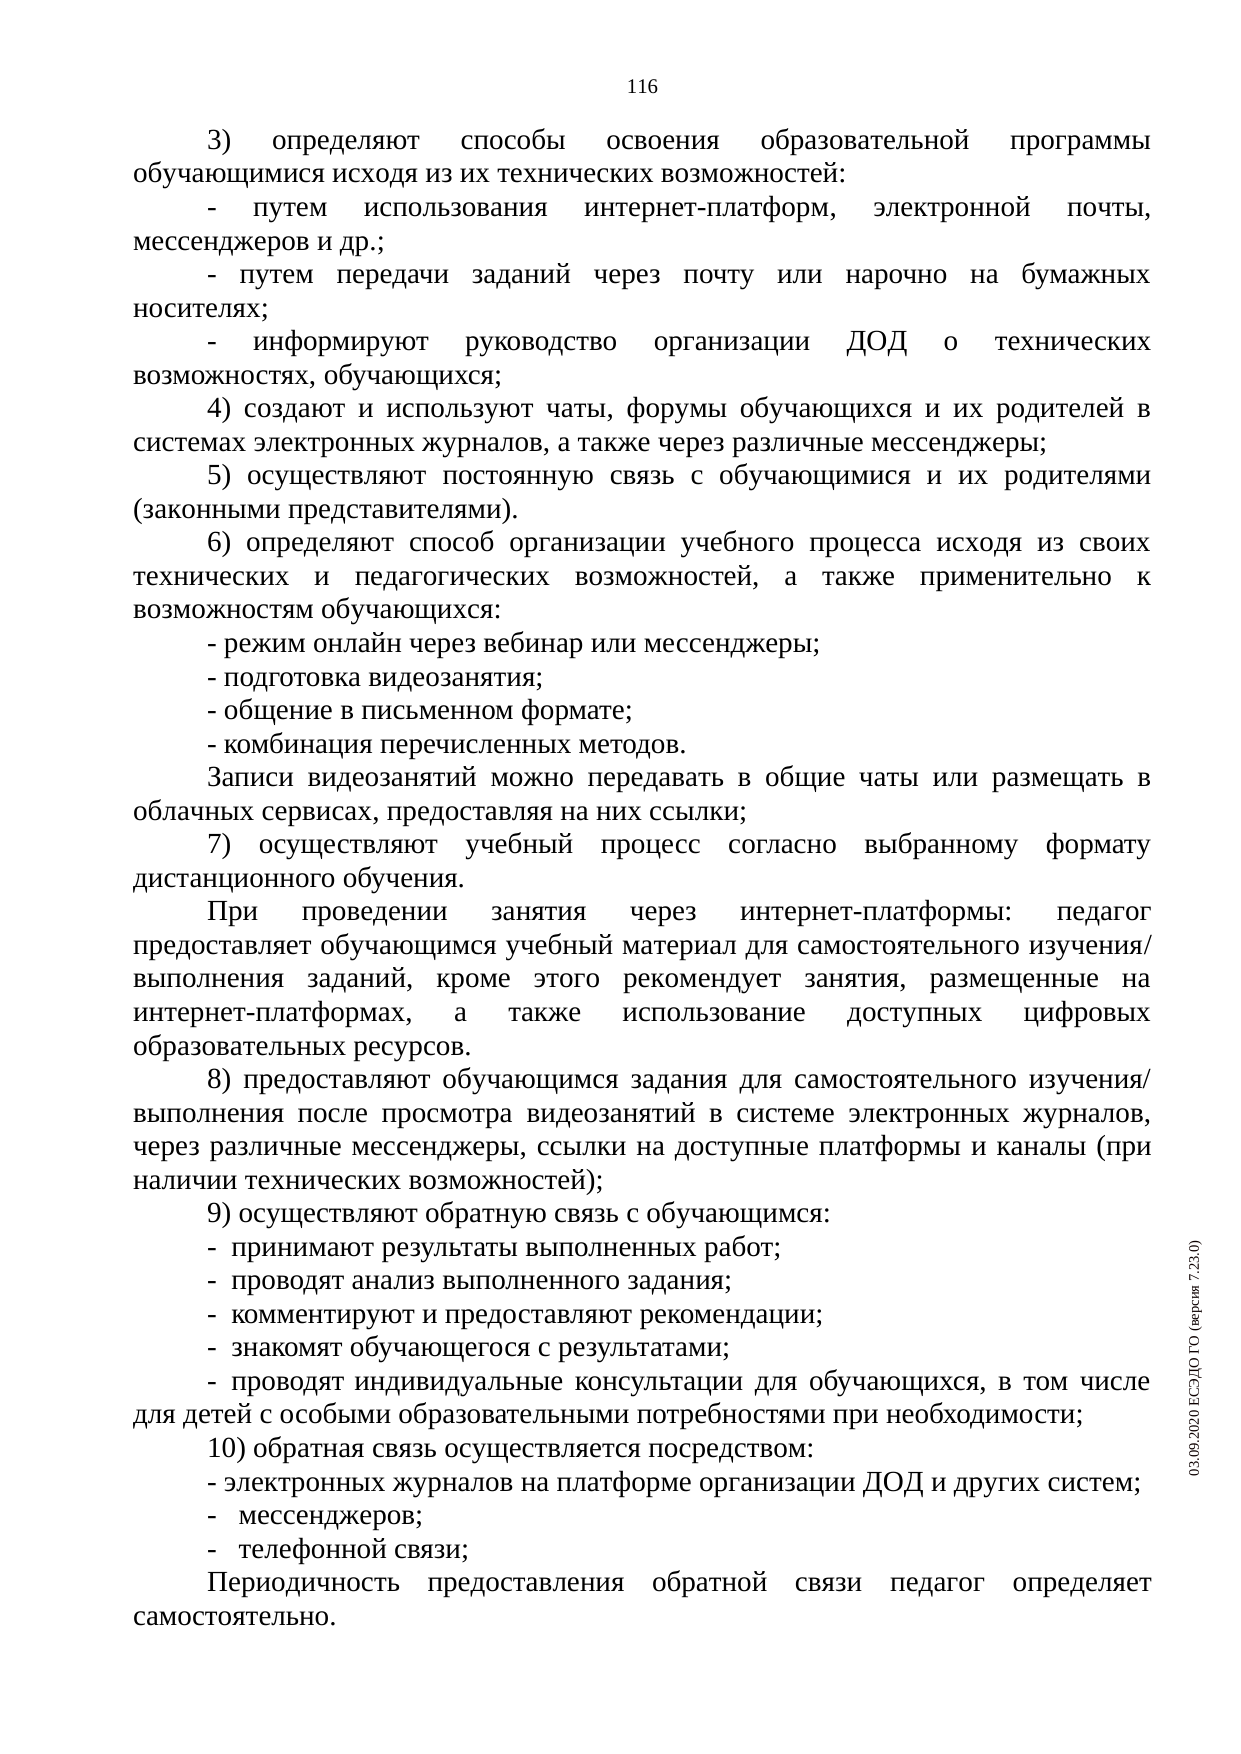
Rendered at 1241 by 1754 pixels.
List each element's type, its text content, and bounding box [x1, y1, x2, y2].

text - знакомят обучающегося с результатами; [133, 1329, 1152, 1363]
text - комментируют и предоставляют рекомендации; [133, 1296, 1152, 1329]
text 5) осуществляют постоянную связь с обучающимися и их родителями (законными представителями). [133, 457, 1152, 524]
text - общение в письменном формате; [133, 692, 1152, 726]
text Периодичность предоставления обратной связи педагог определяет самостоятельно. [133, 1564, 1152, 1631]
text 3) определяют способы освоения образовательной программы обучающимися исходя из их технических возможностей: [133, 122, 1152, 189]
text - проводят анализ выполненного задания; [133, 1262, 1152, 1296]
text - принимают результаты выполненных работ; [133, 1229, 1152, 1262]
text - режим онлайн через вебинар или мессенджеры; [133, 625, 1152, 659]
text При проведении занятия через интернет-платформы: педагог предоставляет обучающимся учебный материал для самостоятельного изучения/ выполнения заданий, кроме этого рекомендует занятия, размещенные на интернет-платформах, а также использование доступных цифровых образовательных ресурсов. [133, 893, 1152, 1061]
text 9) осуществляют обратную связь с обучающимся: [133, 1195, 1152, 1229]
text - проводят индивидуальные консультации для обучающихся, в том числе для детей с особыми образовательными потребностями при необходимости; [133, 1363, 1152, 1430]
text - путем использования интернет-платформ, электронной почты, мессенджеров и др.; [133, 189, 1152, 256]
text - телефонной связи; [133, 1531, 1152, 1564]
text - путем передачи заданий через почту или нарочно на бумажных носителях; [133, 256, 1152, 323]
text - подготовка видеозанятия; [133, 659, 1152, 692]
text - месcенджеров; [133, 1497, 1152, 1531]
text - информируют руководство организации ДОД о технических возможностях, обучающихся; [133, 323, 1152, 390]
text 4) создают и используют чаты, форумы обучающихся и их родителей в системах электронных журналов, а также через различные мессенджеры; [133, 390, 1152, 457]
text - комбинация перечисленных методов. [133, 726, 1152, 759]
text 6) определяют способ организации учебного процесса исходя из своих технических и педагогических возможностей, а также применительно к возможностям обучающихся: [133, 524, 1152, 625]
text - электронных журналов на платформе организации ДОД и других систем; [133, 1464, 1152, 1497]
text 10) обратная связь осуществляется посредством: [133, 1430, 1152, 1464]
text Записи видеозанятий можно передавать в общие чаты или размещать в облачных сервисах, предоставляя на них ссылки; [133, 759, 1152, 826]
text 7) осуществляют учебный процесс согласно выбранному формату дистанционного обучения. [133, 826, 1152, 893]
text 8) предоставляют обучающимся задания для самостоятельного изучения/ выполнения после просмотра видеозанятий в системе электронных журналов, через различные мессенджеры, ссылки на доступные платформы и каналы (при наличии технических возможностей); [133, 1061, 1152, 1195]
